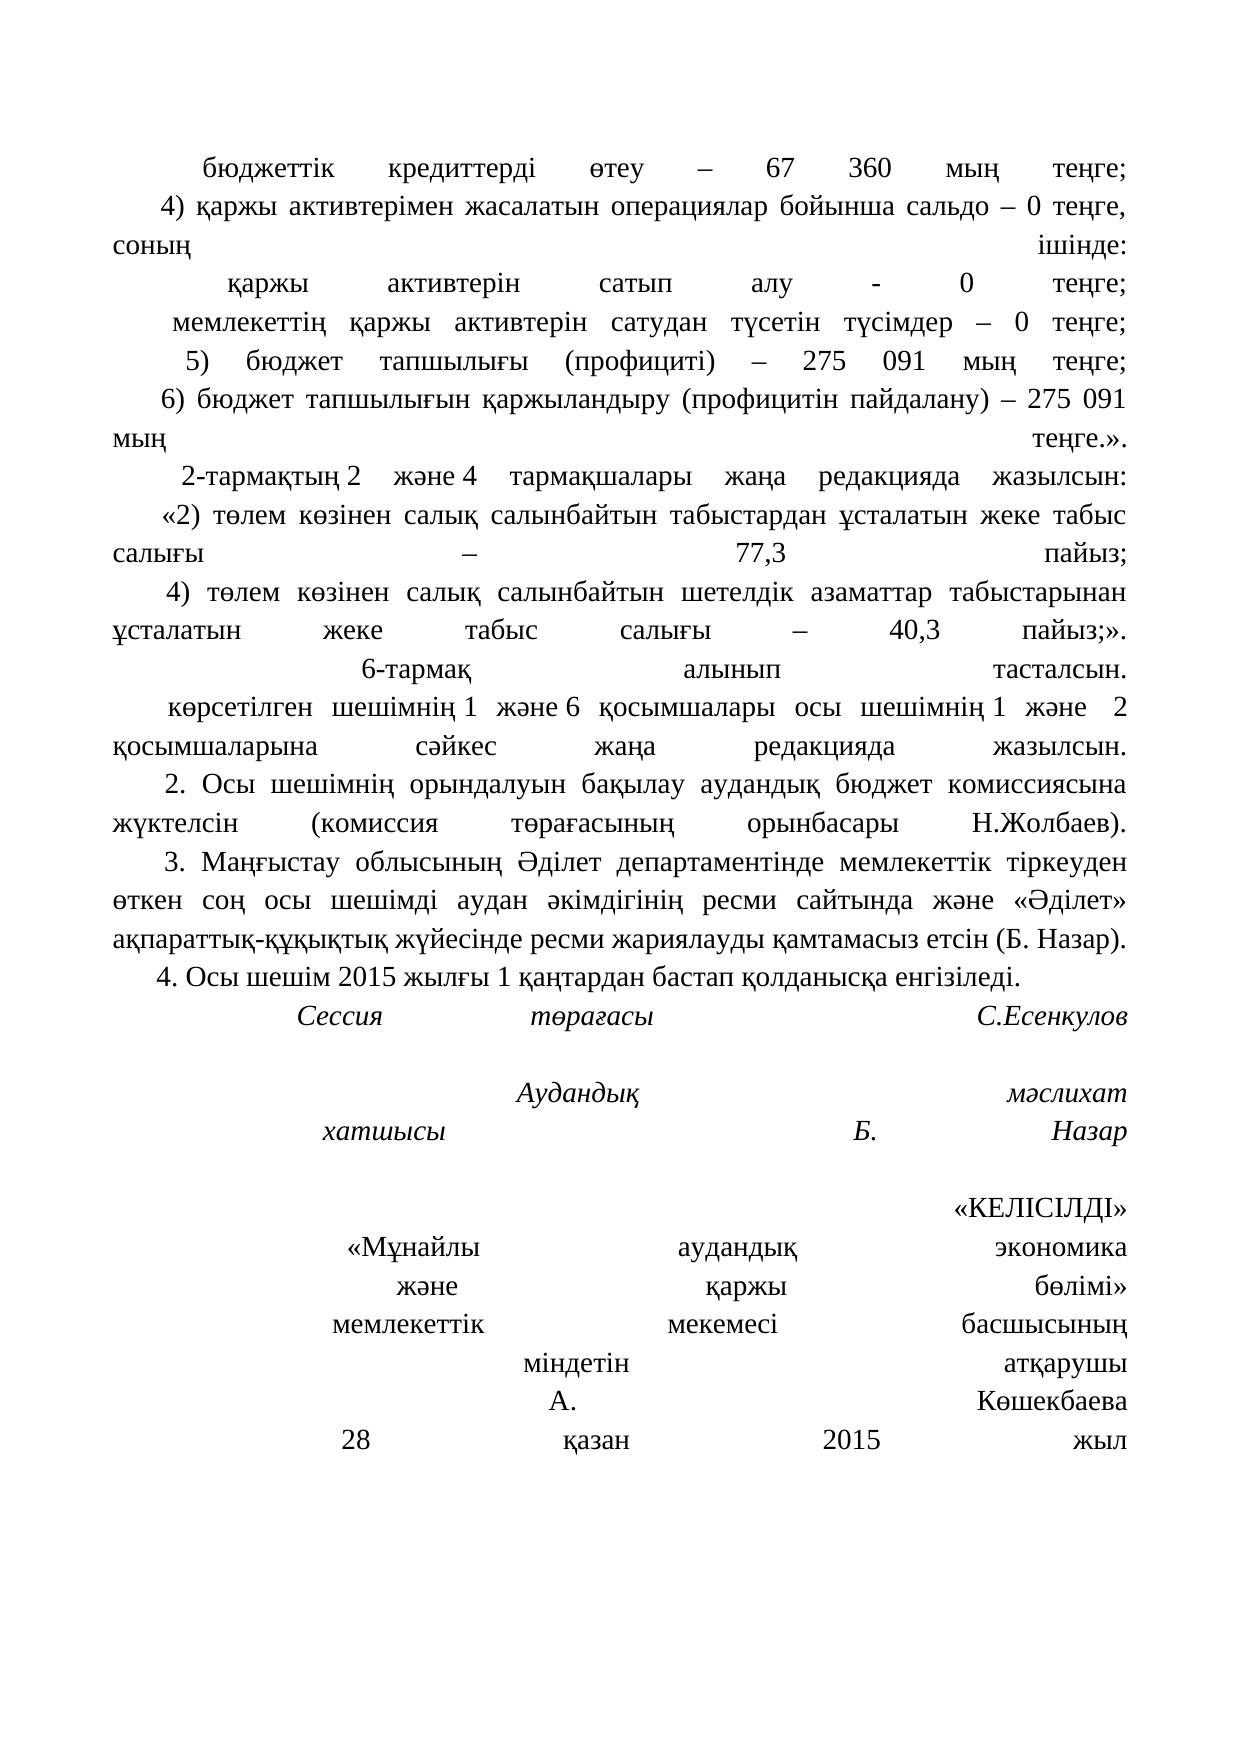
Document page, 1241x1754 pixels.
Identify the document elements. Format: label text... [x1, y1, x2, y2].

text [112, 150, 1128, 993]
text Сессия төрағасы С.Есенкулов Аудандық мәслихат хатшысы Б. Назар [112, 998, 1128, 1186]
text «КЕЛІСІЛДІ» «Мұнайлы аудандық экономика және қаржы бөлімі» мемлекеттік мекемесі басшысының міндетін атқарушы А. Көшекбаева 28 қазан 2015 жыл [112, 1191, 1128, 1494]
